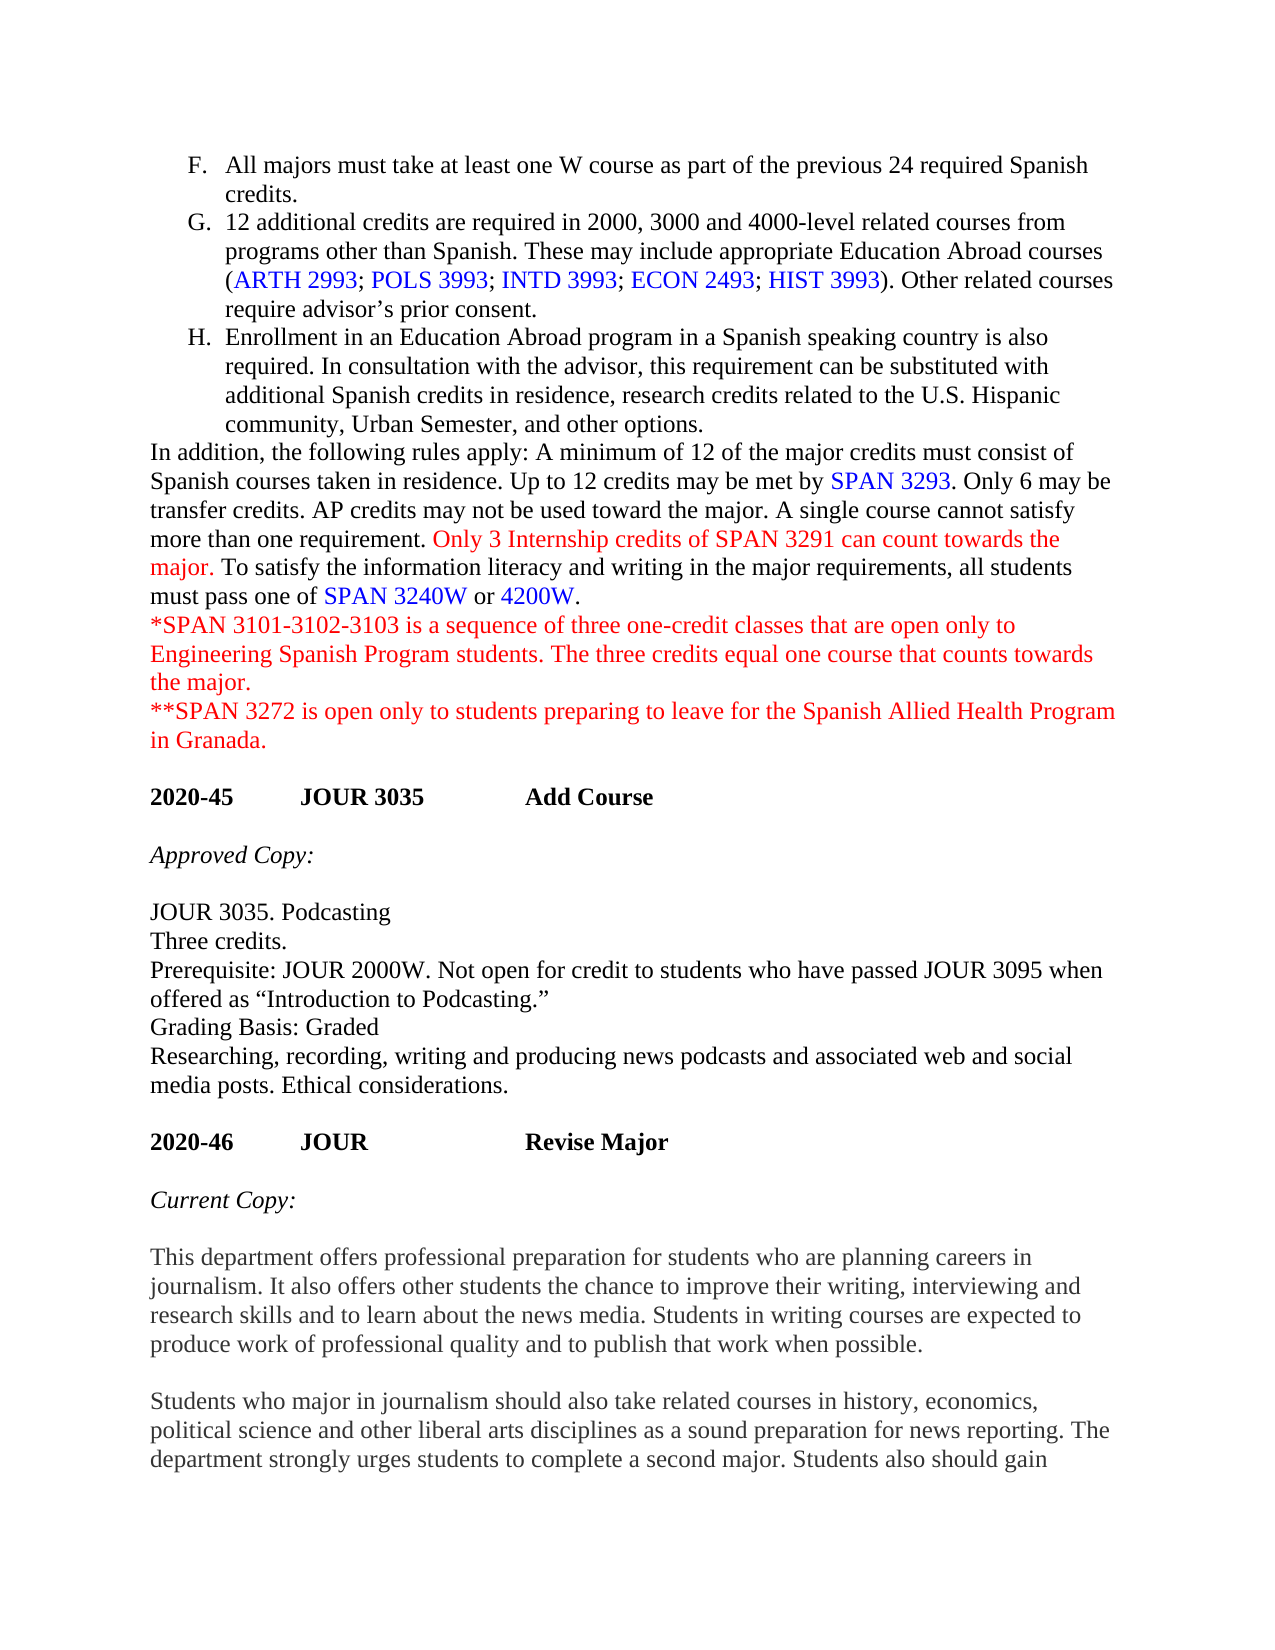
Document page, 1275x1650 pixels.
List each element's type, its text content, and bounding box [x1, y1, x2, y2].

text Researching, recording, writing and producing news podcasts and associated web and social media posts. Ethical considerations. [150, 1156, 1125, 1214]
text 2020-46 JOUR Revise Major [150, 1242, 1125, 1271]
text Approved Copy: [150, 955, 1125, 984]
text This department offers professional preparation for students who are planning careers in journalism. It also offers other students the chance to improve their writing, interviewing and research skills and to learn about the news media. Students in writing courses are expected to produce work of professional quality and to publish that work when possible. [150, 1357, 1125, 1472]
list Two courses from Group 3 (not used to satisfy requirements A or B). [187, 236, 1125, 265]
text Grading Basis: Graded [150, 1127, 1125, 1156]
list Two courses from Group 2. [187, 207, 1125, 236]
list Enrollment in an Education Abroad program in a Spanish speaking country is also required. In consultation with the advisor, this requirement can be substituted with additional Spanish credits in residence, research credits related to the U.S. Hispanic community, Urban Semester, and other options. [187, 437, 1125, 552]
text *SPAN 3101-3102-3103 is a sequence of three one-credit classes that are open only to Engineering Spanish Program students. The three credits equal one course that counts towards the major. [150, 725, 1125, 811]
list 12 additional credits are required in 2000, 3000 and 4000-level related courses from programs other than Spanish. These may include appropriate Education Abroad courses (ARTH 2993; POLS 3993; INTD 3993; ECON 2493; HIST 3993). Other related courses require advisor’s prior consent. [187, 322, 1125, 437]
list One introductory or literary survey course (SPAN 3230, 3231, 3232, 3233, 3234, 3242). [187, 150, 1125, 179]
list All majors must take at least one W course as part of the previous 24 required Spanish credits. [187, 265, 1125, 322]
list Two courses from Group 1 (not used to satisfy requirement B). [187, 179, 1125, 207]
text **SPAN 3272 is open only to students preparing to leave for the Spanish Allied Health Program in Granada. [150, 811, 1125, 869]
text Three credits. [150, 1041, 1125, 1070]
text JOUR 3035. Podcasting [150, 1012, 1125, 1041]
text In addition, the following rules apply: A minimum of 12 of the major credits must consist of Spanish courses taken in residence. Up to 12 credits may be met by SPAN 3293. Only 6 may be transfer credits. AP credits may not be used toward the major. A single course cannot satisfy more than one requirement. Only 3 Internship credits of SPAN 3291 can count towards the major. To satisfy the information literacy and writing in the major requirements, all students must pass one of SPAN 3240W or 4200W. [150, 552, 1125, 725]
text 2020-45 JOUR 3035 Add Course [150, 897, 1125, 926]
text Current Copy: [150, 1300, 1125, 1329]
text Prerequisite: JOUR 2000W. Not open for credit to students who have passed JOUR 3095 when offered as “Introduction to Podcasting.” [150, 1070, 1125, 1127]
